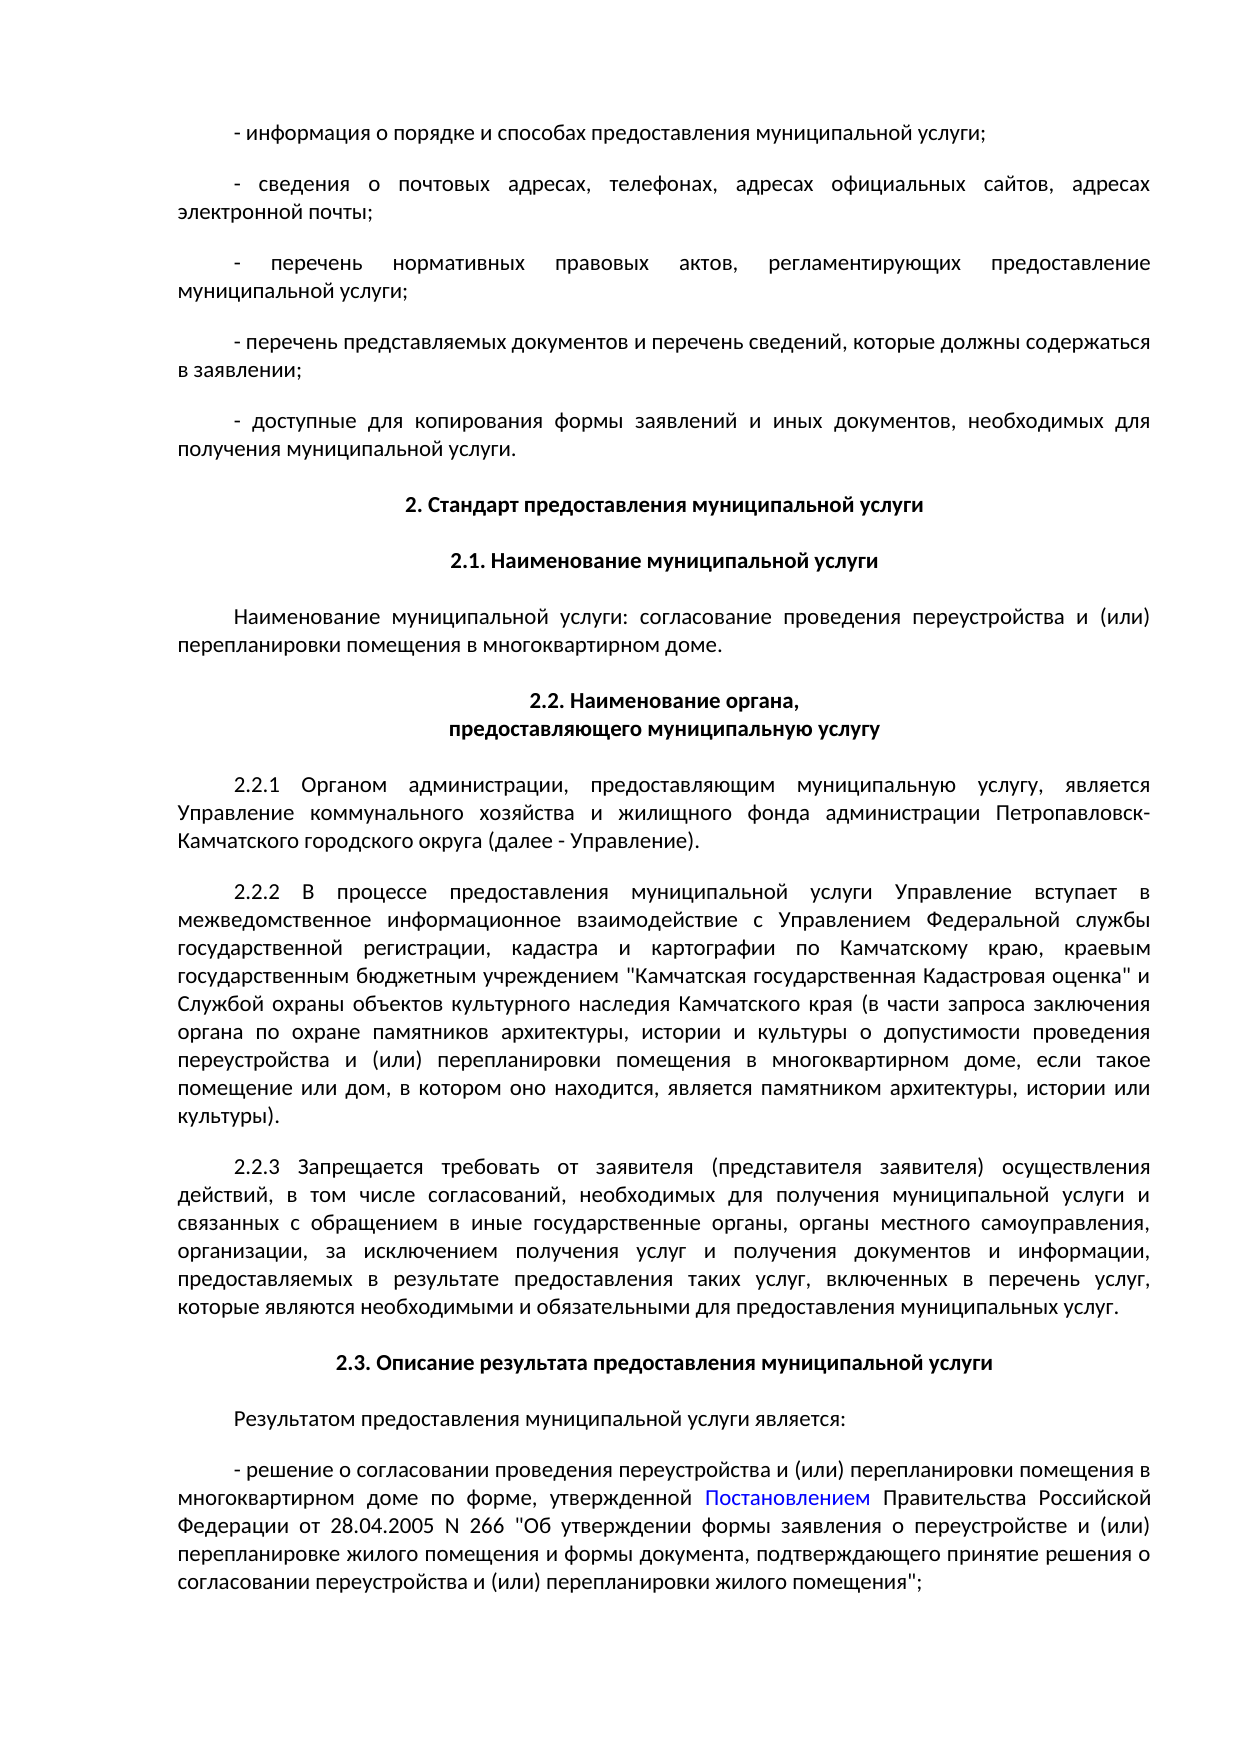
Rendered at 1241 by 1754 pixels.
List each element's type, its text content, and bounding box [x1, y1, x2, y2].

text - доступные для копирования формы заявлений и иных документов, необходимых для получения муниципальной услуги. [177, 406, 1152, 462]
title 2.3. Описание результата предоставления муниципальной услуги [177, 1348, 1152, 1376]
text Результатом предоставления муниципальной услуги является: [177, 1404, 1152, 1432]
text - перечень нормативных правовых актов, регламентирующих предоставление муниципальной услуги; [177, 248, 1152, 304]
text - информация о порядке и способах предоставления муниципальной услуги; [177, 118, 1152, 146]
text - сведения о почтовых адресах, телефонах, адресах официальных сайтов, адресах электронной почты; [177, 169, 1152, 225]
title 2.2. Наименование органа, [177, 686, 1152, 714]
text - перечень представляемых документов и перечень сведений, которые должны содержаться в заявлении; [177, 327, 1152, 383]
text - решение о согласовании проведения переустройства и (или) перепланировки помещения в многоквартирном доме по форме, утвержденной Постановлением Правительства Российской Федерации от 28.04.2005 N 266 "Об утверждении формы заявления о переустройстве и (или) перепланировке жилого помещения и формы документа, подтверждающего принятие решения о согласовании переустройства и (или) перепланировки жилого помещения"; [177, 1455, 1152, 1596]
text 2.2.1 Органом администрации, предоставляющим муниципальную услугу, является Управление коммунального хозяйства и жилищного фонда администрации Петропавловск-Камчатского городского округа (далее - Управление). [177, 770, 1152, 854]
title 2.1. Наименование муниципальной услуги [177, 546, 1152, 574]
title 2. Стандарт предоставления муниципальной услуги [177, 490, 1152, 518]
title предоставляющего муниципальную услугу [177, 714, 1152, 742]
text Наименование муниципальной услуги: согласование проведения переустройства и (или) перепланировки помещения в многоквартирном доме. [177, 602, 1152, 658]
text 2.2.2 В процессе предоставления муниципальной услуги Управление вступает в межведомственное информационное взаимодействие с Управлением Федеральной службы государственной регистрации, кадастра и картографии по Камчатскому краю, краевым государственным бюджетным учреждением "Камчатская государственная Кадастровая оценка" и Службой охраны объектов культурного наследия Камчатского края (в части запроса заключения органа по охране памятников архитектуры, истории и культуры о допустимости проведения переустройства и (или) перепланировки помещения в многоквартирном доме, если такое помещение или дом, в котором оно находится, является памятником архитектуры, истории или культуры). [177, 877, 1152, 1129]
text 2.2.3 Запрещается требовать от заявителя (представителя заявителя) осуществления действий, в том числе согласований, необходимых для получения муниципальной услуги и связанных с обращением в иные государственные органы, органы местного самоуправления, организации, за исключением получения услуг и получения документов и информации, предоставляемых в результате предоставления таких услуг, включенных в перечень услуг, которые являются необходимыми и обязательными для предоставления муниципальных услуг. [177, 1152, 1152, 1320]
